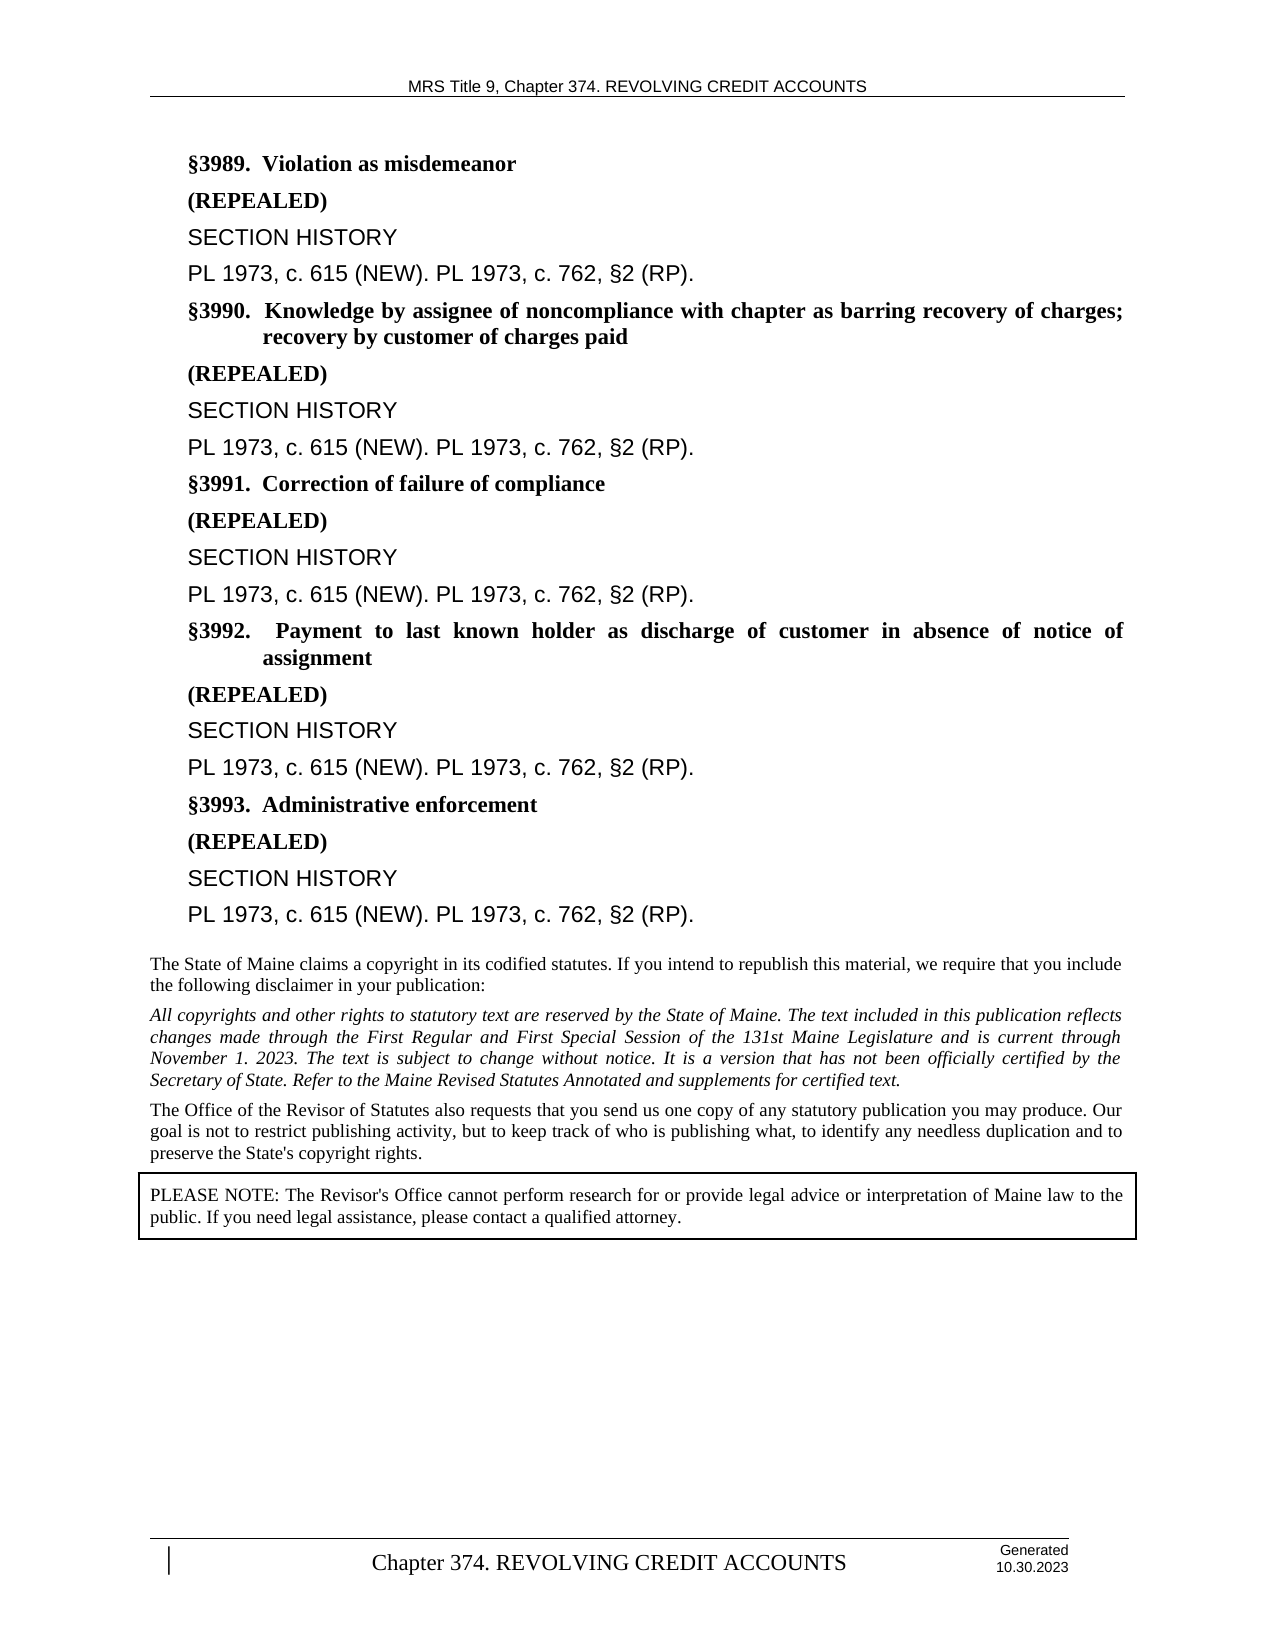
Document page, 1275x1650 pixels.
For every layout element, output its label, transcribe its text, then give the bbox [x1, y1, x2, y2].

text §3993. Administrative enforcement [187, 791, 1125, 817]
text PL 1973, c. 615 (NEW). PL 1973, c. 762, §2 (RP). [187, 754, 1125, 781]
text §3989. Violation as misdemeanor [187, 150, 1125, 176]
text (REPEALED) [187, 187, 1125, 213]
text SECTION HISTORY [187, 864, 1125, 891]
text (REPEALED) [187, 681, 1125, 707]
text SECTION HISTORY [187, 717, 1125, 744]
text PL 1973, c. 615 (NEW). PL 1973, c. 762, §2 (RP). [187, 901, 1125, 928]
text SECTION HISTORY [187, 544, 1125, 570]
text The Office of the Revisor of Statutes also requests that you send us one copy of any statutory publication you may produce. Our goal is not to restrict publishing activity, but to keep track of who is publishing what, to identify any needless duplication and to preserve the State's copyright rights. [150, 1099, 1125, 1163]
text §3992. Payment to last known holder as discharge of customer in absence of notice of assignment [187, 618, 1125, 670]
text §3991. Correction of failure of compliance [187, 471, 1125, 497]
text (REPEALED) [187, 507, 1125, 534]
text All copyrights and other rights to statutory text are reserved by the State of Maine. The text included in this publication reflects changes made through the First Regular and First Special Session of the 131st Maine Legislature and is current through November 1. 2023 . The text is subject to change without notice. It is a version that has not been officially certified by the Secretary of State. Refer to the Maine Revised Statutes Annotated and supplements for certified text. [150, 1004, 1125, 1090]
text §3990. Knowledge by assignee of noncompliance with chapter as barring recovery of charges; recovery by customer of charges paid [187, 297, 1125, 350]
text (REPEALED) [187, 360, 1125, 387]
text SECTION HISTORY [187, 223, 1125, 250]
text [187, 260, 1125, 287]
text (REPEALED) [187, 828, 1125, 854]
text PL 1973, c. 615 (NEW). PL 1973, c. 762, §2 (RP). [187, 434, 1125, 460]
text PLEASE NOTE: The Revisor's Office cannot perform research for or provide legal advice or interpretation of Maine law to the public. If you need legal assistance, please contact a qualified attorney. [140, 1174, 1135, 1238]
text SECTION HISTORY [187, 397, 1125, 423]
text PL 1973, c. 615 (NEW). PL 1973, c. 762, §2 (RP). [187, 581, 1125, 607]
text The State of Maine claims a copyright in its codified statutes. If you intend to republish this material, we require that you include the following disclaimer in your publication: [150, 953, 1125, 996]
